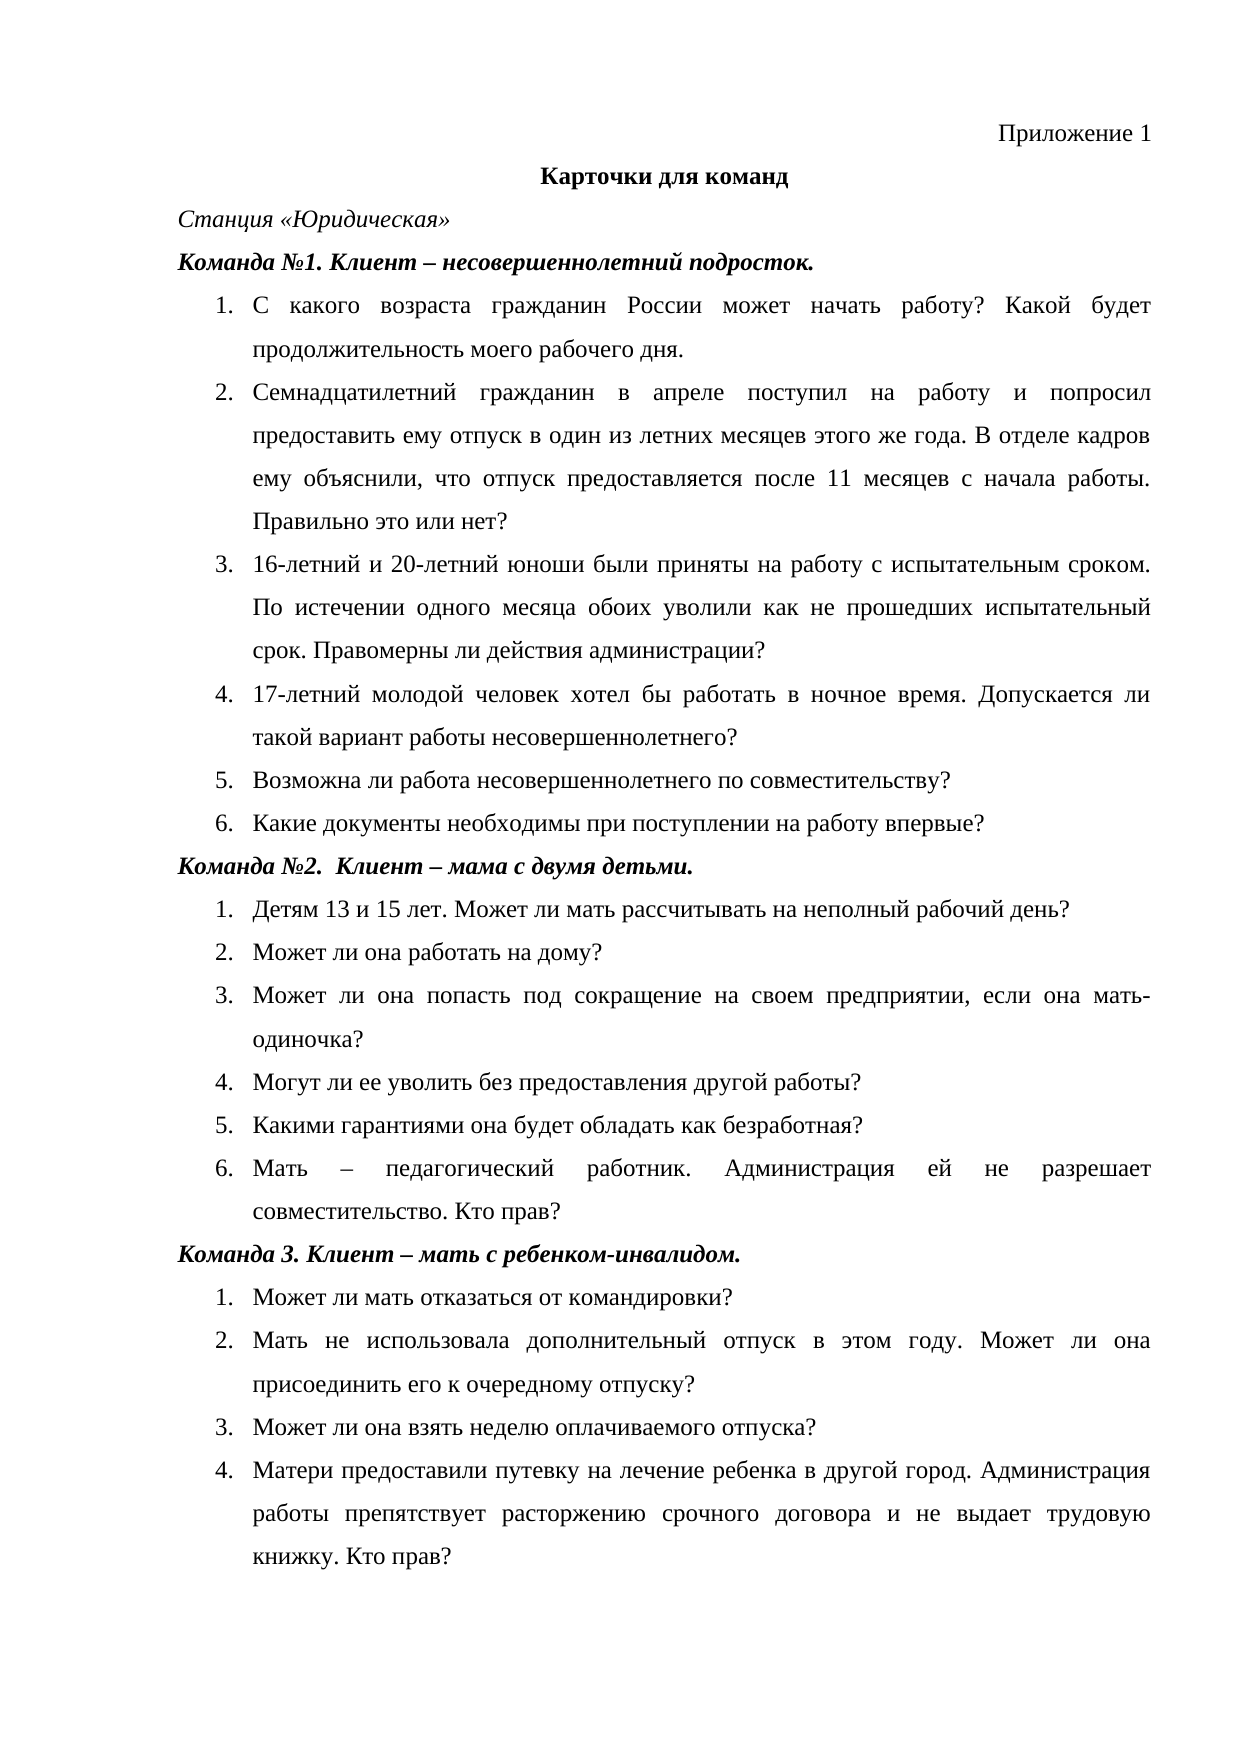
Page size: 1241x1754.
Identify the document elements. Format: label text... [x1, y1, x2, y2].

text Приложение 1 [177, 118, 1152, 147]
list Матери предоставили путевку на лечение ребенка в другой город. Администрация работы препятствует расторжению срочного договора и не выдает трудовую книжку. Кто прав? [215, 1455, 1152, 1570]
text Команда №2. Клиент – мама с двумя детьми. [177, 851, 1152, 880]
text Карточки для команд [177, 161, 1152, 190]
list Может ли она работать на дому? [215, 937, 1152, 966]
text Станция «Юридическая» [177, 204, 1152, 233]
list С какого возраста гражданин России может начать работу? Какой будет продолжительность моего рабочего дня. [215, 291, 1152, 362]
list Какими гарантиями она будет обладать как безработная? [215, 1110, 1152, 1139]
list Мать не использовала дополнительный отпуск в этом году. Может ли она присоединить его к очередному отпуску? [215, 1326, 1152, 1397]
list Может ли мать отказаться от командировки? [215, 1282, 1152, 1311]
list 16-летний и 20-летний юноши были приняты на работу с испытательным сроком. По истечении одного месяца обоих уволили как не прошедших испытательный срок. Правомерны ли действия администрации? [215, 549, 1152, 664]
list Детям 13 и 15 лет. Может ли мать рассчитывать на неполный рабочий день? [215, 894, 1152, 923]
list Может ли она попасть под сокращение на своем предприятии, если она мать-одиночка? [215, 981, 1152, 1052]
list Могут ли ее уволить без предоставления другой работы? [215, 1067, 1152, 1096]
list Мать – педагогический работник. Администрация ей не разрешает совместительство. Кто прав? [215, 1153, 1152, 1225]
list Какие документы необходимы при поступлении на работу впервые? [215, 808, 1152, 837]
list Возможна ли работа несовершеннолетнего по совместительству? [215, 765, 1152, 794]
text Команда №1. Клиент – несовершеннолетний подросток. [177, 247, 1152, 276]
list 17-летний молодой человек хотел бы работать в ночное время. Допускается ли такой вариант работы несовершеннолетнего? [215, 679, 1152, 751]
list Может ли она взять неделю оплачиваемого отпуска? [215, 1412, 1152, 1441]
text Команда 3. Клиент – мать с ребенком-инвалидом. [177, 1239, 1152, 1268]
list Семнадцатилетний гражданин в апреле поступил на работу и попросил предоставить ему отпуск в один из летних месяцев этого же года. В отделе кадров ему объяснили, что отпуск предоставляется после 11 месяцев с начала работы. Правильно это или нет? [215, 377, 1152, 535]
